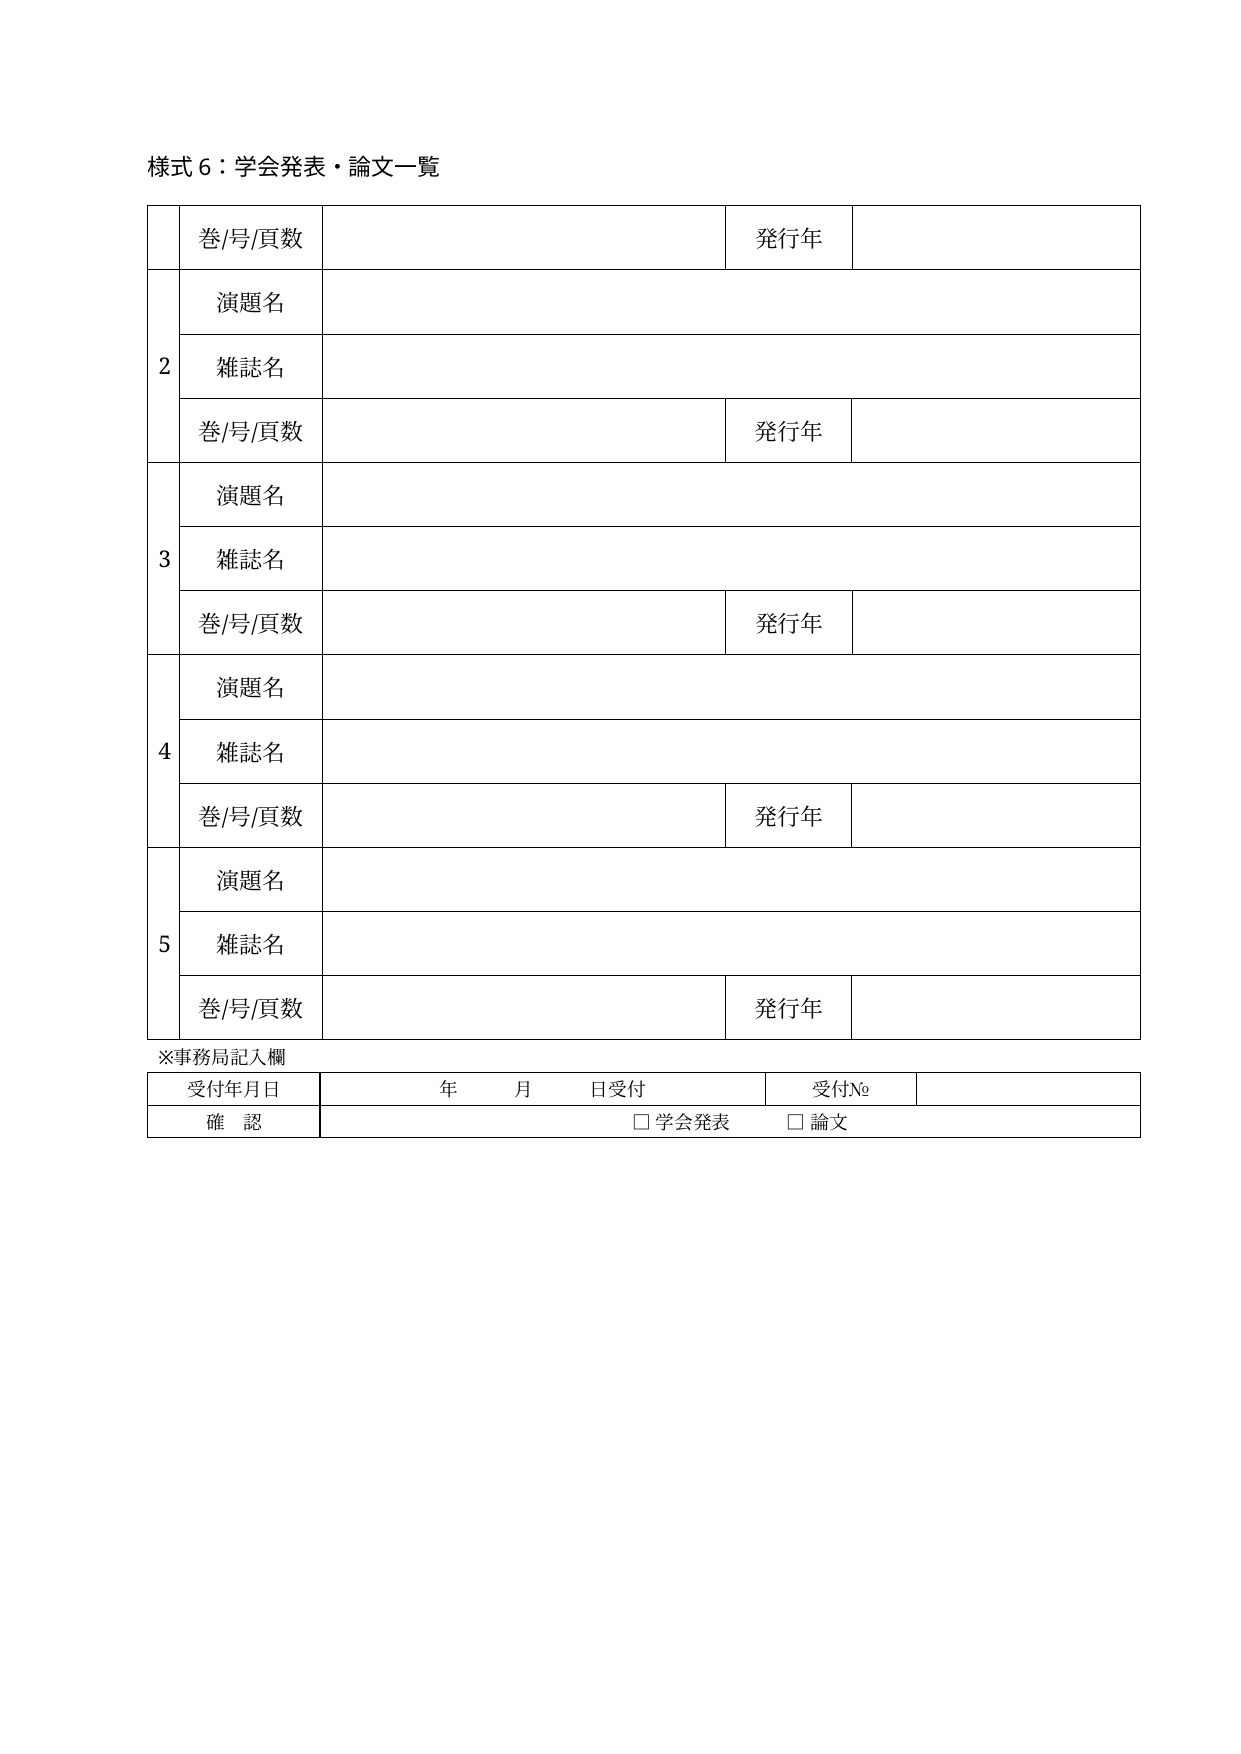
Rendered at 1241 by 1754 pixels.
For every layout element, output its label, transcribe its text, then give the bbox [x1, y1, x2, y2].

table_cell 発行年 [726, 399, 851, 462]
table_cell 2 [148, 270, 179, 462]
table_cell 受付年月日 [148, 1073, 319, 1104]
table_cell [852, 399, 1140, 462]
table_cell 雑誌名 [180, 720, 322, 783]
table_cell [323, 206, 725, 269]
table_cell 4 [148, 655, 179, 847]
table_cell [323, 720, 1140, 783]
table_cell □ 学会発表 □ 論文 [321, 1106, 1140, 1137]
table_cell 5 [148, 848, 179, 1039]
table_cell 巻/号/頁数 [180, 976, 322, 1039]
table_cell [323, 655, 1140, 718]
table_cell [853, 206, 1140, 269]
table_header ※事務局記入欄 [148, 1040, 1141, 1072]
table_cell [852, 784, 1140, 847]
table_cell 巻/号/頁数 [180, 399, 322, 462]
table_cell [853, 591, 1140, 654]
table_cell 巻/号/頁数 [180, 784, 322, 847]
table_cell [323, 335, 1140, 398]
table_cell 雑誌名 [180, 912, 322, 975]
table_cell 雑誌名 [180, 527, 322, 590]
table_cell [323, 848, 1140, 911]
table_cell [323, 784, 725, 847]
table_cell [323, 463, 1140, 526]
table_cell [323, 912, 1140, 975]
table_cell [323, 591, 725, 654]
table_cell 受付№ [766, 1073, 916, 1104]
table_cell 演題名 [180, 463, 322, 526]
table_cell 雑誌名 [180, 335, 322, 398]
table_cell [852, 976, 1140, 1039]
table_cell 発行年 [726, 976, 851, 1039]
table_cell [917, 1073, 1140, 1104]
table_cell [323, 399, 725, 462]
table_cell 演題名 [180, 655, 322, 718]
table_cell 3 [148, 463, 179, 654]
table_cell 発行年 [726, 784, 851, 847]
table_cell 演題名 [180, 848, 322, 911]
table_cell [323, 527, 1140, 590]
table_cell [323, 976, 725, 1039]
table_cell 発行年 [726, 206, 852, 269]
table_cell 巻/号/頁数 [180, 591, 322, 654]
table_cell 年 月 日受付 [321, 1073, 765, 1104]
table_cell 確 認 [148, 1106, 319, 1137]
table_cell 演題名 [180, 270, 322, 333]
table_cell 巻/号/頁数 [180, 206, 322, 269]
table_cell [323, 270, 1140, 333]
table_cell 発行年 [726, 591, 852, 654]
